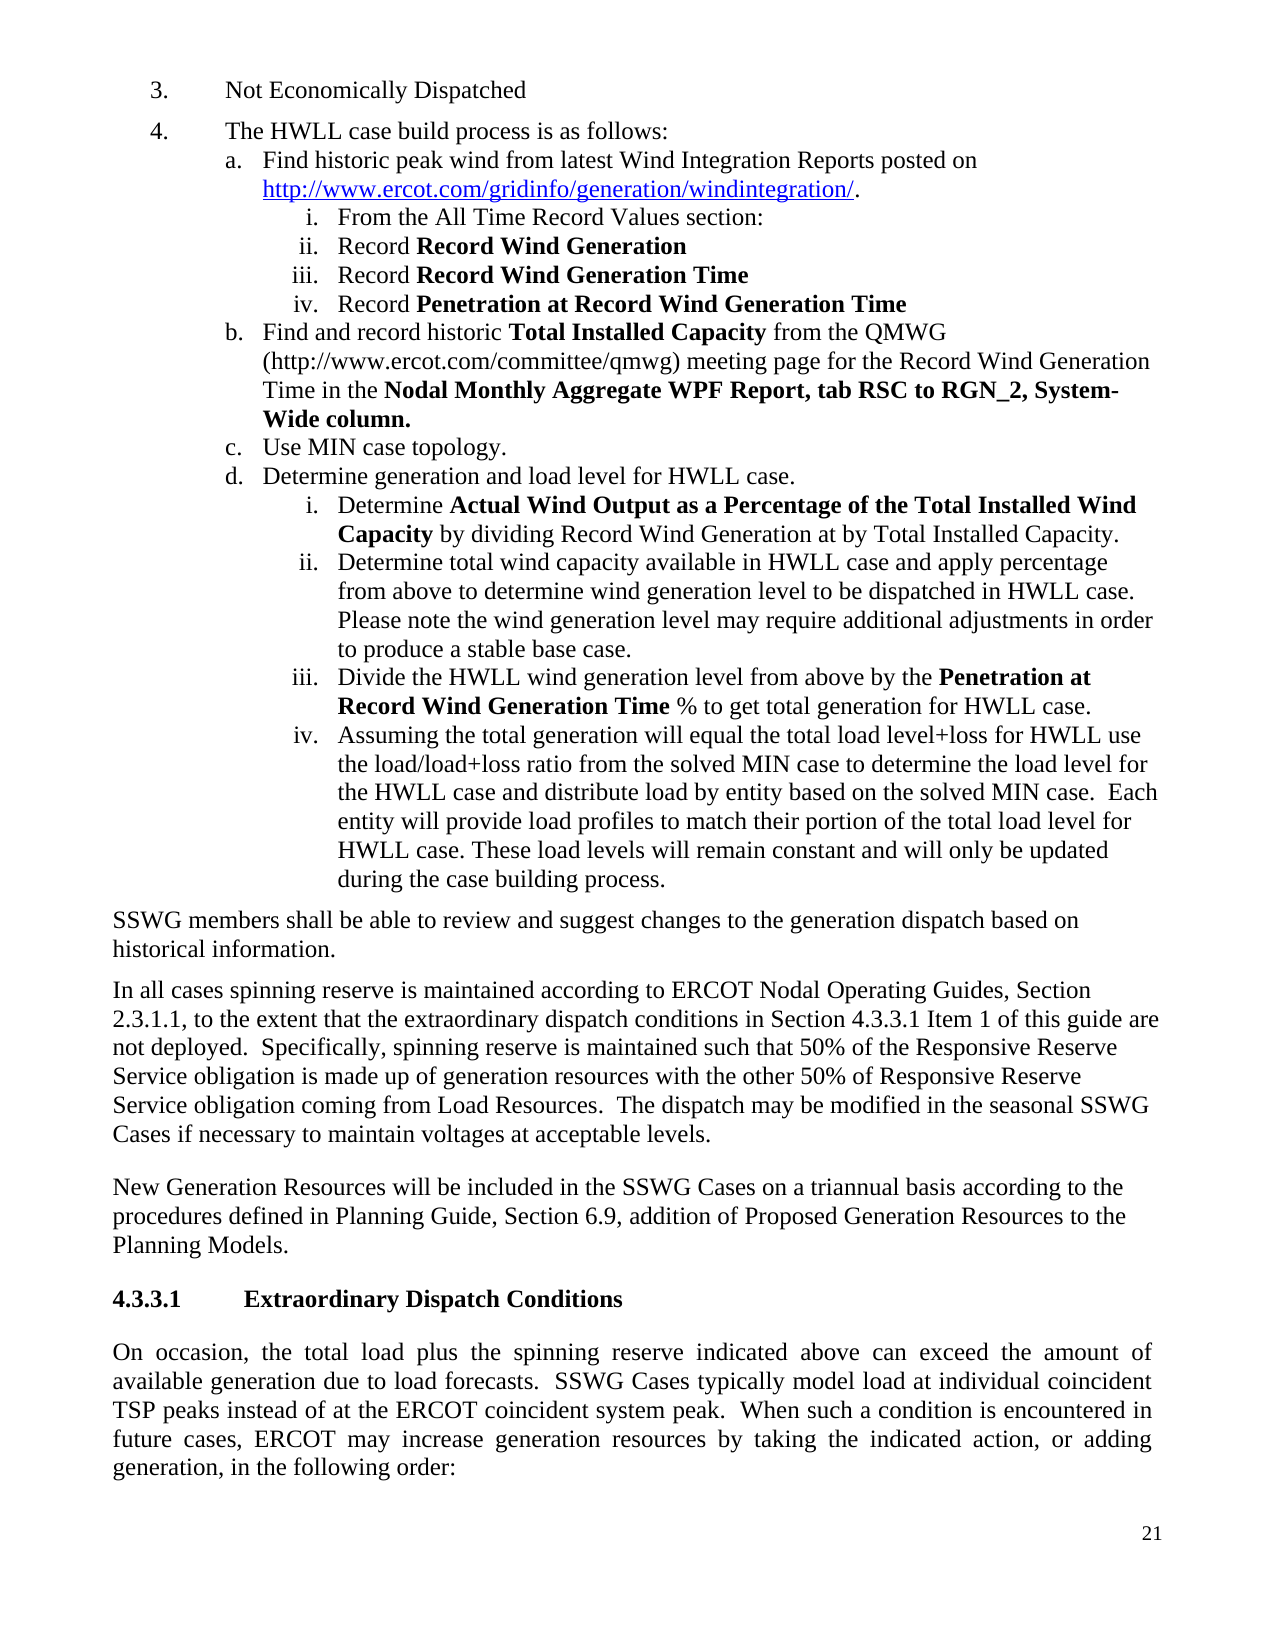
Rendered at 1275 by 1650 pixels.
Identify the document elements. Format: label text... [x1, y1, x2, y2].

list Find historic peak wind from latest Wind Integration Reports posted on http://www.ercot.com/gridinfo/generation/windintegration/. [225, 145, 1162, 202]
text 4.3.3.1 Extraordinary Dispatch Conditions [112, 1284, 1162, 1312]
list Use MIN case topology. [225, 432, 1162, 461]
list Determine total wind capacity available in HWLL case and apply percentage from above to determine wind generation level to be dispatched in HWLL case. Please note the wind generation level may require additional adjustments in order to produce a stable base case. [319, 547, 1162, 662]
list Assuming the total generation will equal the total load level+loss for HWLL use the load/load+loss ratio from the solved MIN case to determine the load level for the HWLL case and distribute load by entity based on the solved MIN case. Each entity will provide load profiles to match their portion of the total load level for HWLL case. These load levels will remain constant and will only be updated during the case building process. [319, 720, 1162, 892]
text SSWG members shall be able to review and suggest changes to the generation dispatch based on historical information. [112, 905, 1162, 962]
list Divide the HWLL wind generation level from above by the Penetration at Record Wind Generation Time % to get total generation for HWLL case. [319, 662, 1162, 720]
text On occasion, the total load plus the spinning reserve indicated above can exceed the amount of available generation due to load forecasts. SSWG Cases typically model load at individual coincident TSP peaks instead of at the ERCOT coincident system peak. When such a condition is encountered in future cases, ERCOT may increase generation resources by taking the indicated action, or adding generation, in the following order: [112, 1337, 1153, 1481]
list Find and record historic Total Installed Capacity from the QMWG (http://www.ercot.com/committee/qmwg) meeting page for the Record Wind Generation Time in the Nodal Monthly Aggregate WPF Report, tab RSC to RGN_2, System-Wide column. [225, 317, 1162, 432]
list Record Penetration at Record Wind Generation Time [319, 289, 1162, 317]
text New Generation Resources will be included in the SSWG Cases on a triannual basis according to the procedures defined in Planning Guide, Section 6.9, addition of Proposed Generation Resources to the Planning Models. [112, 1172, 1162, 1259]
text In all cases spinning reserve is maintained according to ERCOT Nodal Operating Guides, Section 2.3.1.1, to the extent that the extraordinary dispatch conditions in Section 4.3.3.1 Item 1 of this guide are not deployed. Specifically, spinning reserve is maintained such that 50% of the Responsive Reserve Service obligation is made up of generation resources with the other 50% of Responsive Reserve Service obligation coming from Load Resources. The dispatch may be modified in the seasonal SSWG Cases if necessary to maintain voltages at acceptable levels. [112, 975, 1162, 1147]
list Determine Actual Wind Output as a Percentage of the Total Installed Wind Capacity by dividing Record Wind Generation at by Total Installed Capacity. [319, 490, 1162, 547]
list Not Economically Dispatched [150, 75, 1162, 104]
list Record Record Wind Generation [319, 231, 1162, 260]
list Determine generation and load level for HWLL case. [225, 461, 1162, 490]
list Record Record Wind Generation Time [319, 260, 1162, 289]
list The HWLL case build process is as follows: [150, 116, 1162, 145]
list From the All Time Record Values section: [319, 202, 1162, 231]
